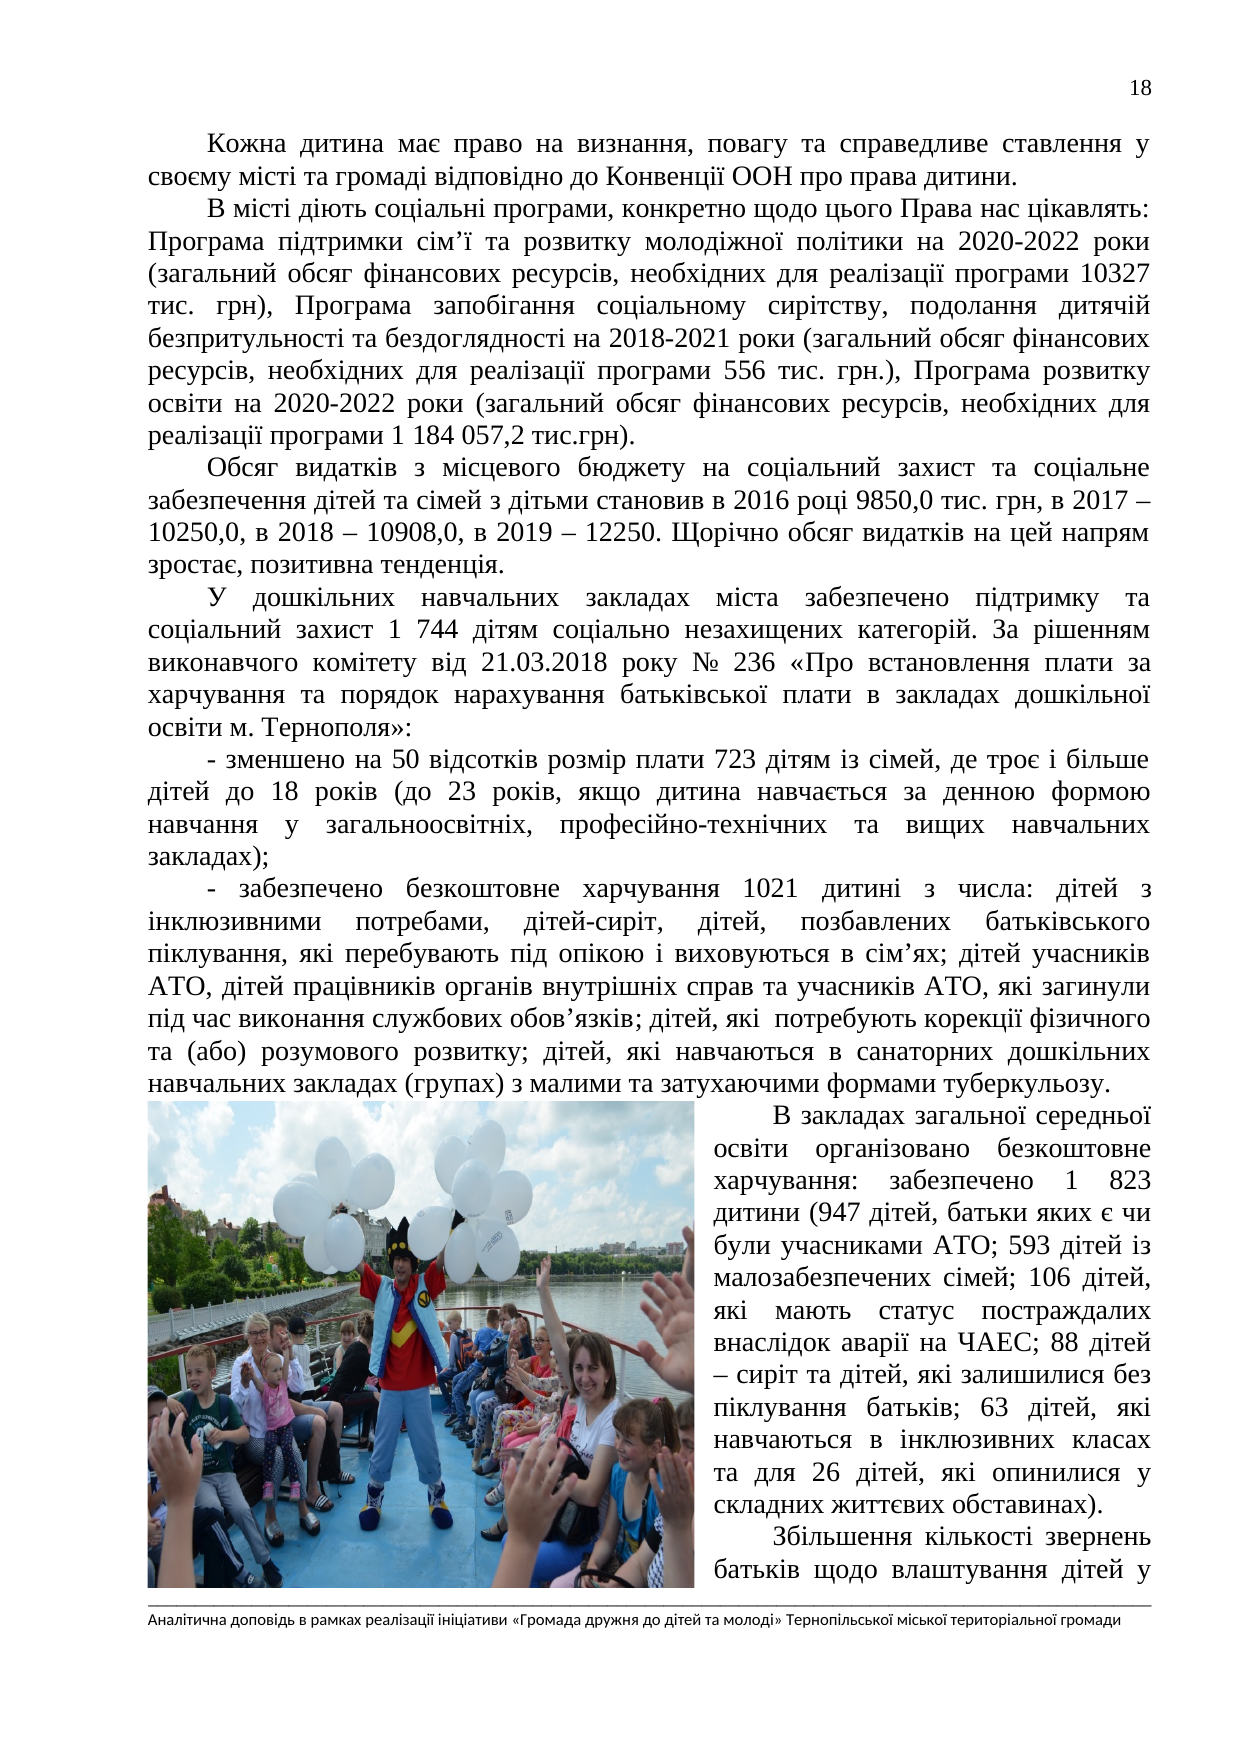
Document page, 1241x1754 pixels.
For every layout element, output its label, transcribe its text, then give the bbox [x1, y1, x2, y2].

text У дошкільних навчальних закладах міста забезпечено підтримку та соціальний захист 1 744 дітям соціально незахищених категорій. За рішенням виконавчого комітету від 21.03.2018 року № 236 «Про встановлення плати за харчування та порядок нарахування батьківської плати в закладах дошкільної освіти м. Тернополя»: [148, 580, 1152, 742]
text Кожна дитина має право на визнання, повагу та справедливе ставлення у своєму місті та громаді відповідно до Конвенції ООН про права дитини. [148, 126, 1152, 191]
text - забезпечено безкоштовне харчування 1021 дитині з числа: дітей з інклюзивними потребами, дітей-сиріт, дітей, позбавлених батьківського піклування, які перебувають під опікою і виховуються в сім’ях; дітей учасників АТО, дітей працівників органів внутрішніх справ та учасників АТО, які загинули під час виконання службових обов’язків; дітей, які потребують корекції фізичного та (або) розумового розвитку; дітей, які навчаються в санаторних дошкільних навчальних закладах (групах) з малими та затухаючими формами туберкульозу. [148, 872, 1152, 1098]
text Обсяг видатків з місцевого бюджету на соціальний захист та соціальне забезпечення дітей та сімей з дітьми становив в 2016 році 9850,0 тис. грн, в 2017 – 10250,0, в 2018 – 10908,0, в 2019 – 12250. Щорічно обсяг видатків на цей напрям зростає, позитивна тенденція. [148, 450, 1152, 580]
picture [147, 1101, 695, 1588]
text - зменшено на 50 відсотків розмір плати 723 дітям із сімей, де троє і більше дітей до 18 років (до 23 років, якщо дитина навчається за денною формою навчання у загальноосвітніх, професійно-технічних та вищих навчальних закладах); [148, 742, 1152, 872]
text В місті діють соціальні програми, конкретно щодо цього Права нас цікавлять: Програма підтримки сім’ї та розвитку молодіжної політики на 2020-2022 роки (загальний обсяг фінансових ресурсів, необхідних для реалізації програми 10327 тис. грн), Програма запобігання соціальному сирітству, подолання дитячій безпритульності та бездоглядності на 2018-2021 роки (загальний обсяг фінансових ресурсів, необхідних для реалізації програми 556 тис. грн.), Програма розвитку освіти на 2020-2022 роки (загальний обсяг фінансових ресурсів, необхідних для реалізації програми 1 184 057,2 тис.грн). [148, 191, 1152, 450]
